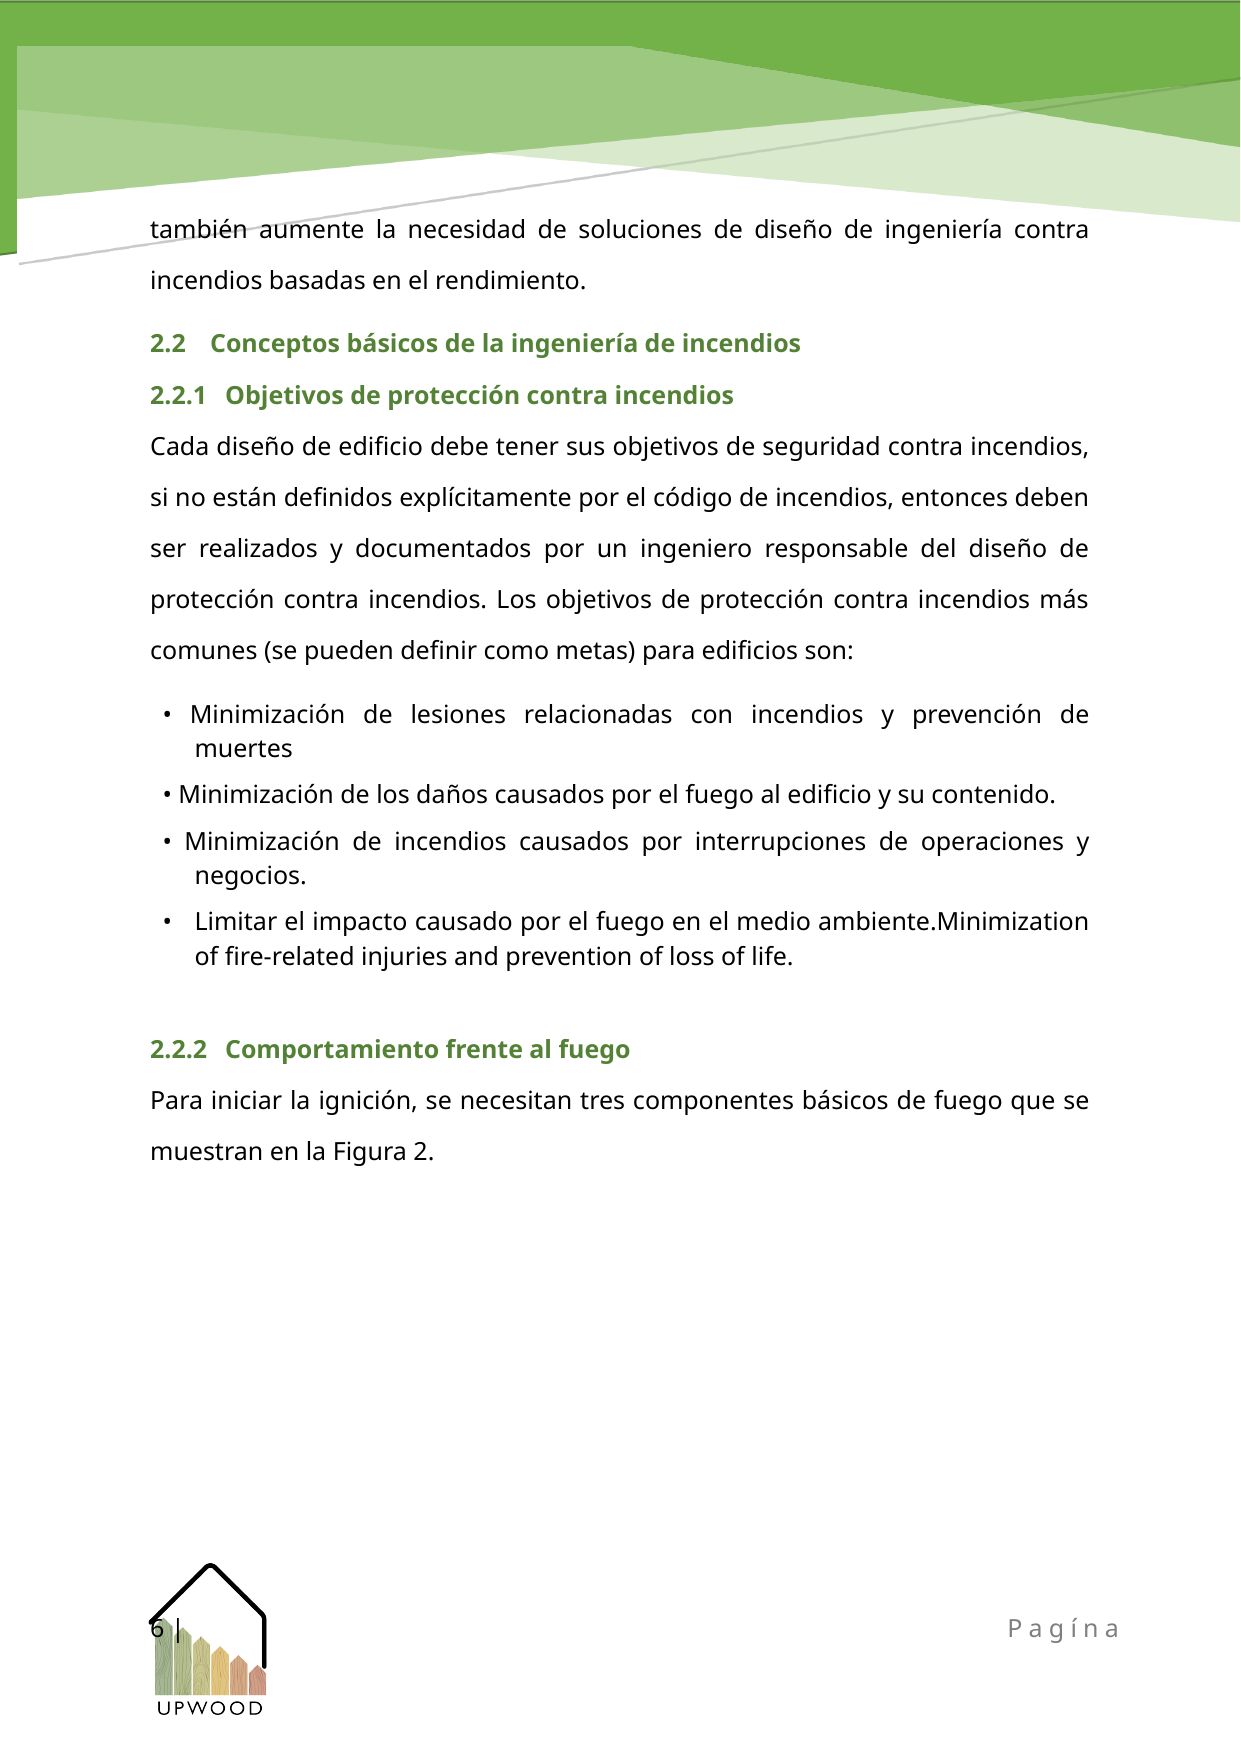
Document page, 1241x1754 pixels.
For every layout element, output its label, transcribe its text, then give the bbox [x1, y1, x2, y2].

text • Minimización de incendios causados por interrupciones de operaciones y negocios. [162, 823, 1090, 892]
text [150, 211, 1090, 296]
subtitle Objetivos de protección contra incendios [150, 377, 1090, 412]
text • Limitar el impacto causado por el fuego en el medio ambiente.Minimization of fire-related injuries and prevention of loss of life. [162, 904, 1090, 972]
text • Minimización de lesiones relacionadas con incendios y prevención de muertes [162, 696, 1090, 764]
text Cada diseño de edificio debe tener sus objetivos de seguridad contra incendios, si no están definidos explícitamente por el código de incendios, entonces deben ser realizados y documentados por un ingeniero responsable del diseño de protección contra incendios. Los objetivos de protección contra incendios más comunes (se pueden definir como metas) para edificios son: [150, 428, 1090, 667]
picture [148, 1563, 267, 1715]
text • Minimización de los daños causados por el fuego al edificio y su contenido. [162, 777, 1090, 811]
text Para iniciar la ignición, se necesitan tres componentes básicos de fuego que se muestran en la Figura 2. [150, 1082, 1090, 1167]
subtitle Comportamiento frente al fuego [150, 1031, 1090, 1065]
picture [17, 46, 1241, 283]
subtitle Conceptos básicos de la ingeniería de incendios [150, 326, 1090, 360]
